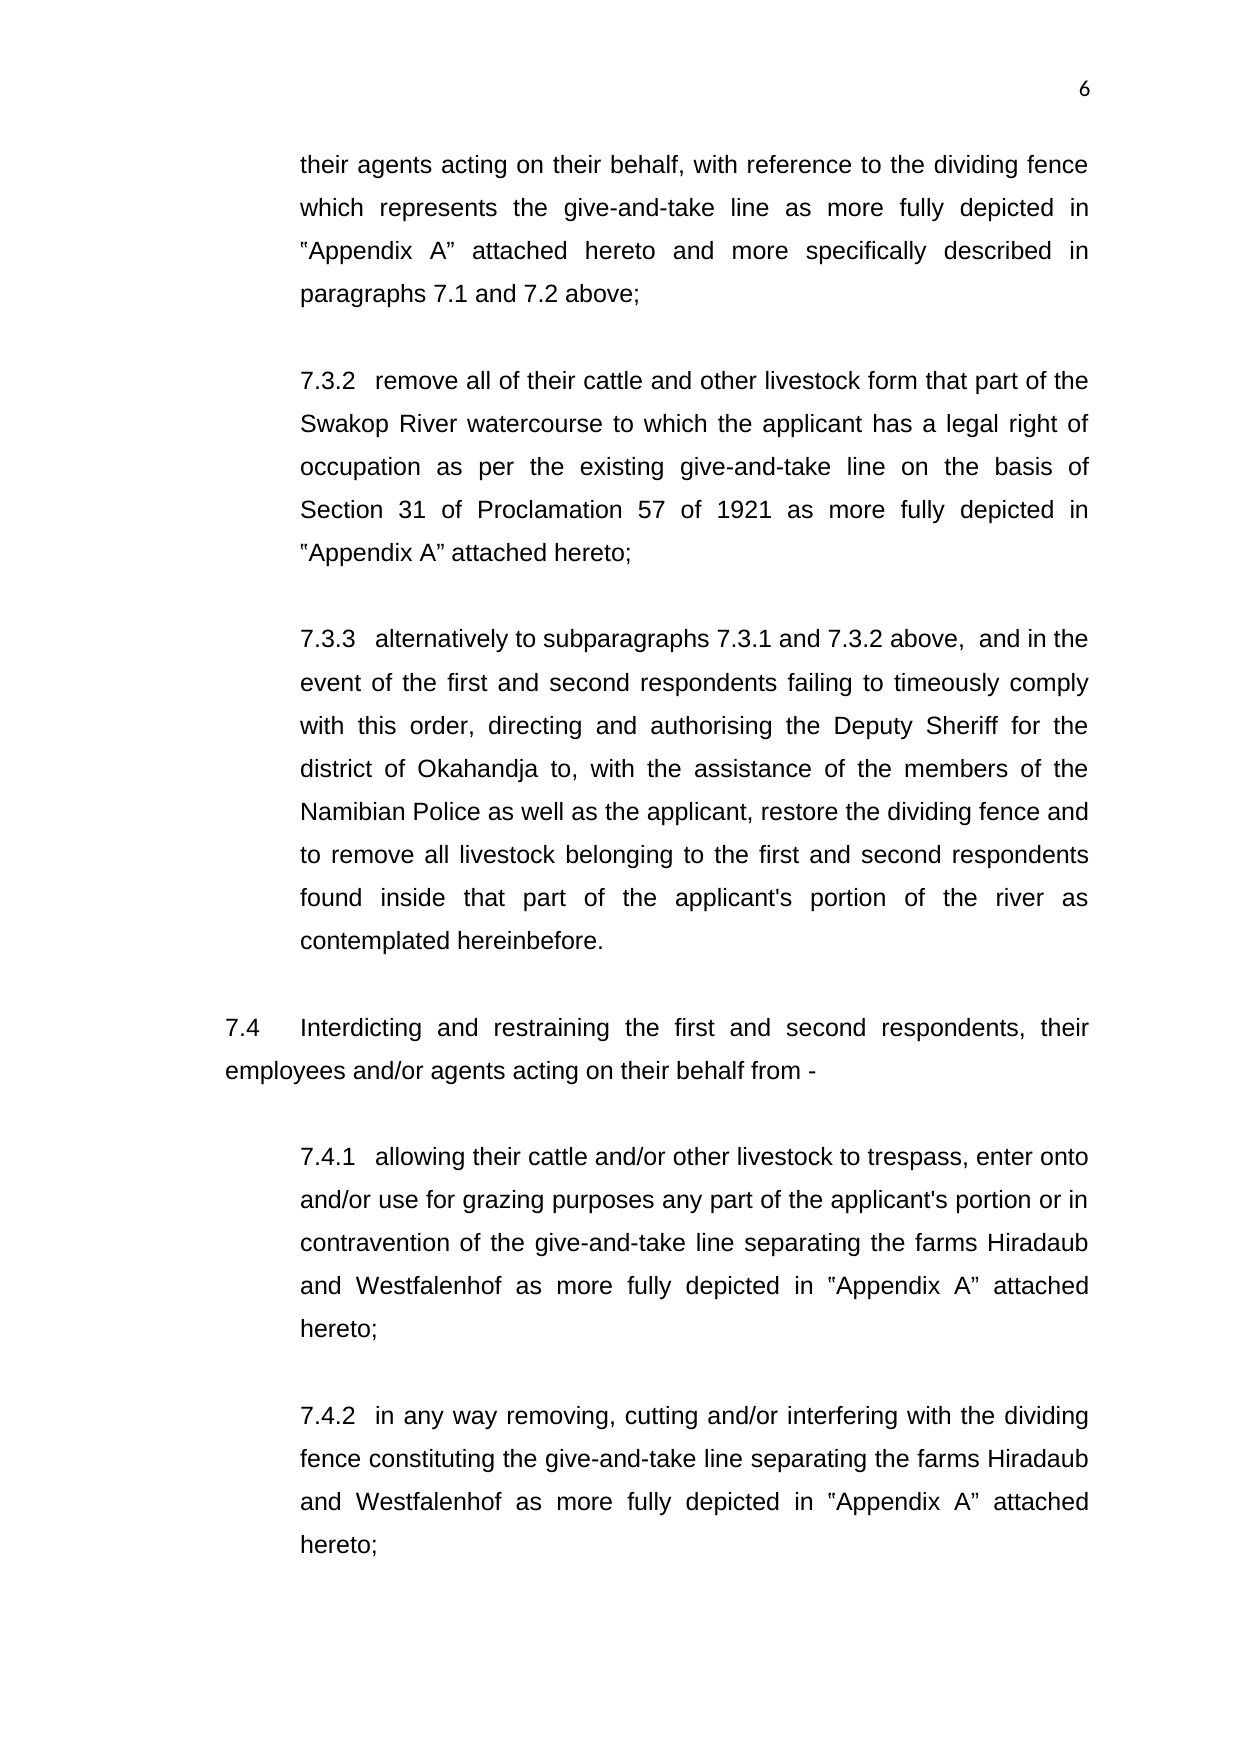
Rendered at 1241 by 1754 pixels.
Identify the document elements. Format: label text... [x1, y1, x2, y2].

text 7.4.1 allowing their cattle and/or other livestock to trespass, enter onto and/or use for grazing purposes any part of the applicant's portion or in contravention of the give-and-take line separating the farms Hiradaub and Westfalenhof as more fully depicted in ‟Appendix A” attached hereto; [300, 1142, 1090, 1343]
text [300, 150, 1090, 308]
text 7.4.2 in any way removing, cutting and/or interfering with the dividing fence constituting the give-and-take line separating the farms Hiradaub and Westfalenhof as more fully depicted in ‟Appendix A” attached hereto; [300, 1401, 1090, 1559]
text 7.4 Interdicting and restraining the first and second respondents, their employees and/or agents acting on their behalf from - [225, 1012, 1090, 1084]
text 7.3.2 remove all of their cattle and other livestock form that part of the Swakop River watercourse to which the applicant has a legal right of occupation as per the existing give-and-take line on the basis of Section 31 of Proclamation 57 of 1921 as more fully depicted in ‟Appendix A” attached hereto; [300, 366, 1090, 567]
text 7.3.3 alternatively to subparagraphs 7.3.1 and 7.3.2 above, and in the event of the first and second respondents failing to timeously comply with this order, directing and authorising the Deputy Sheriff for the district of Okahandja to, with the assistance of the members of the Namibian Police as well as the applicant, restore the dividing fence and to remove all livestock belonging to the first and second respondents found inside that part of the applicant's portion of the river as contemplated hereinbefore. [300, 624, 1090, 955]
